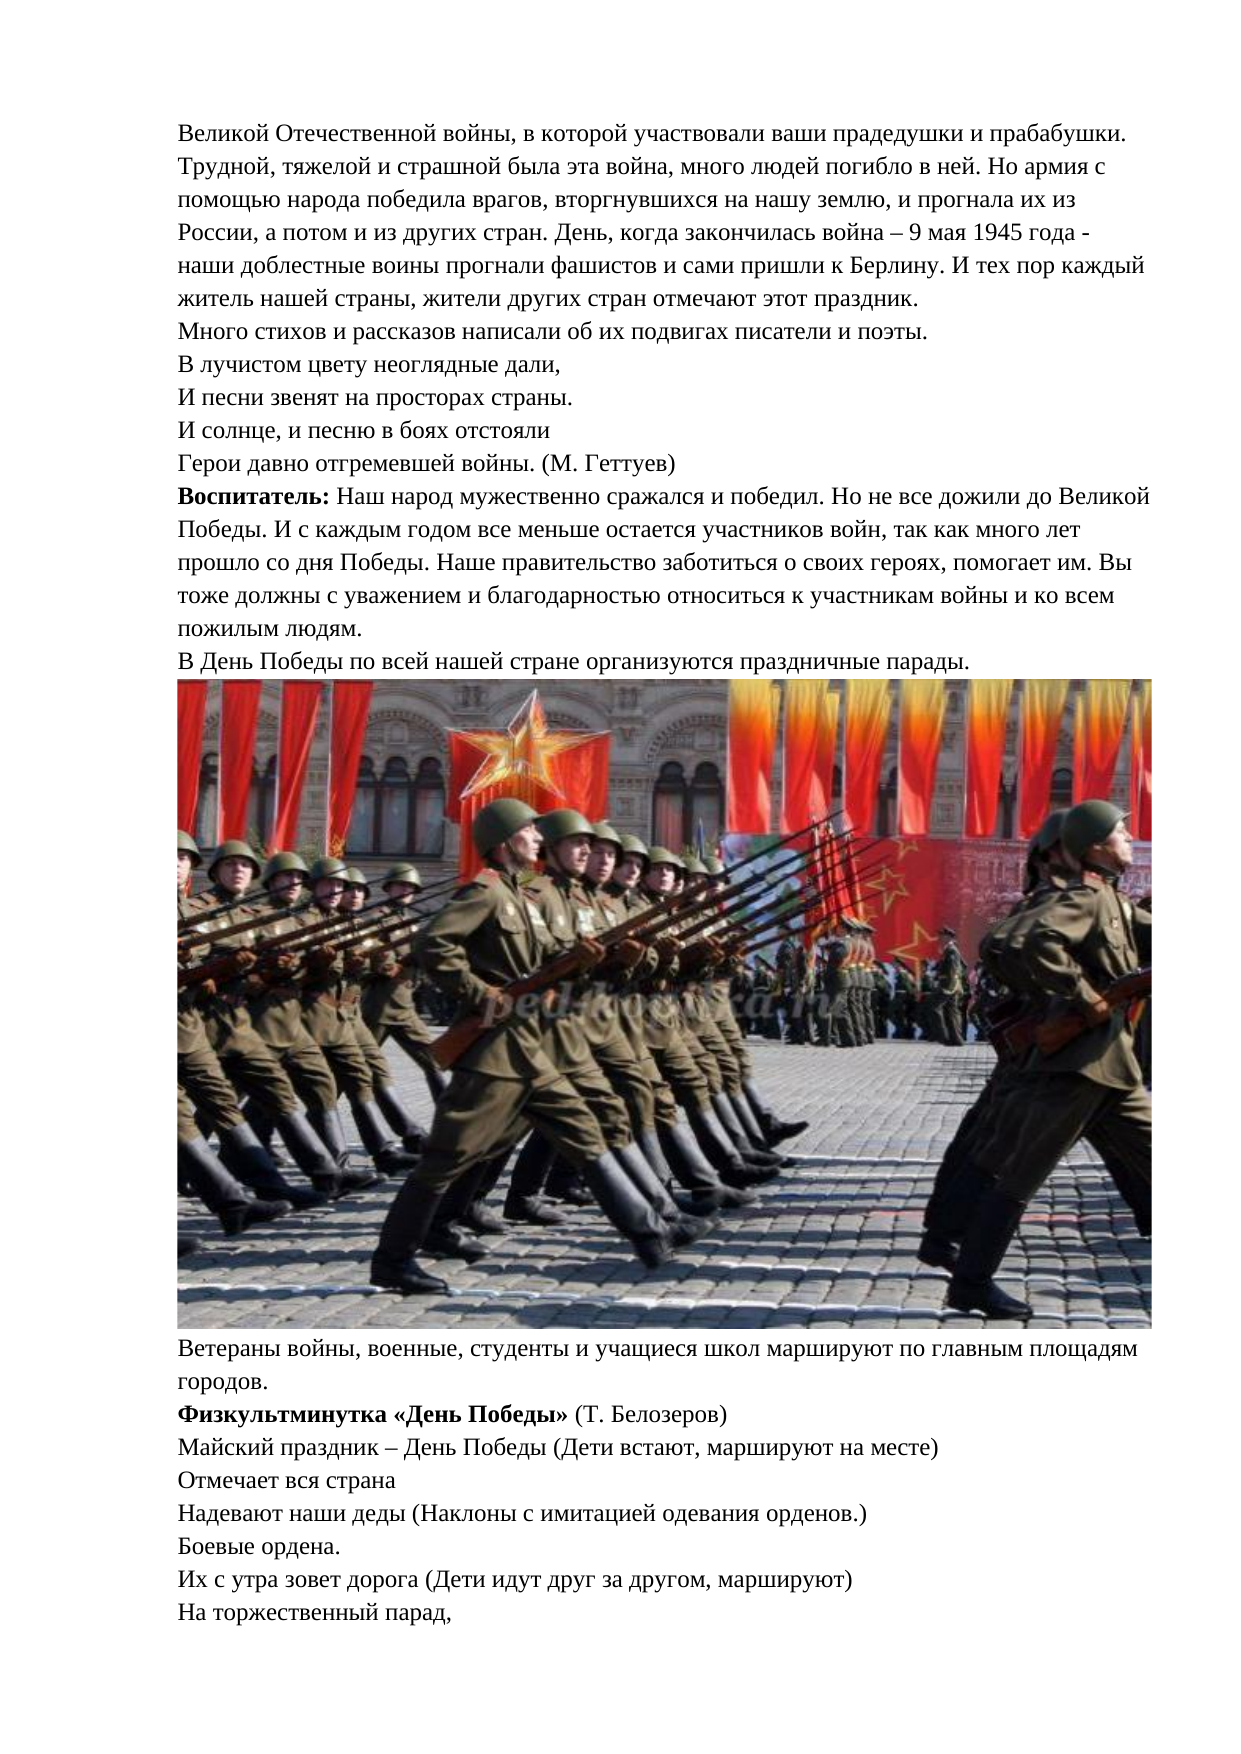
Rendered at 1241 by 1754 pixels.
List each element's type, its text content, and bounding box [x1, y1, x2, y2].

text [177, 118, 1152, 675]
picture [177, 679, 1152, 1329]
text Ветераны войны, военные, студенты и учащиеся школ маршируют по главным площадям городов. [177, 1333, 1152, 1394]
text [177, 1399, 1152, 1626]
